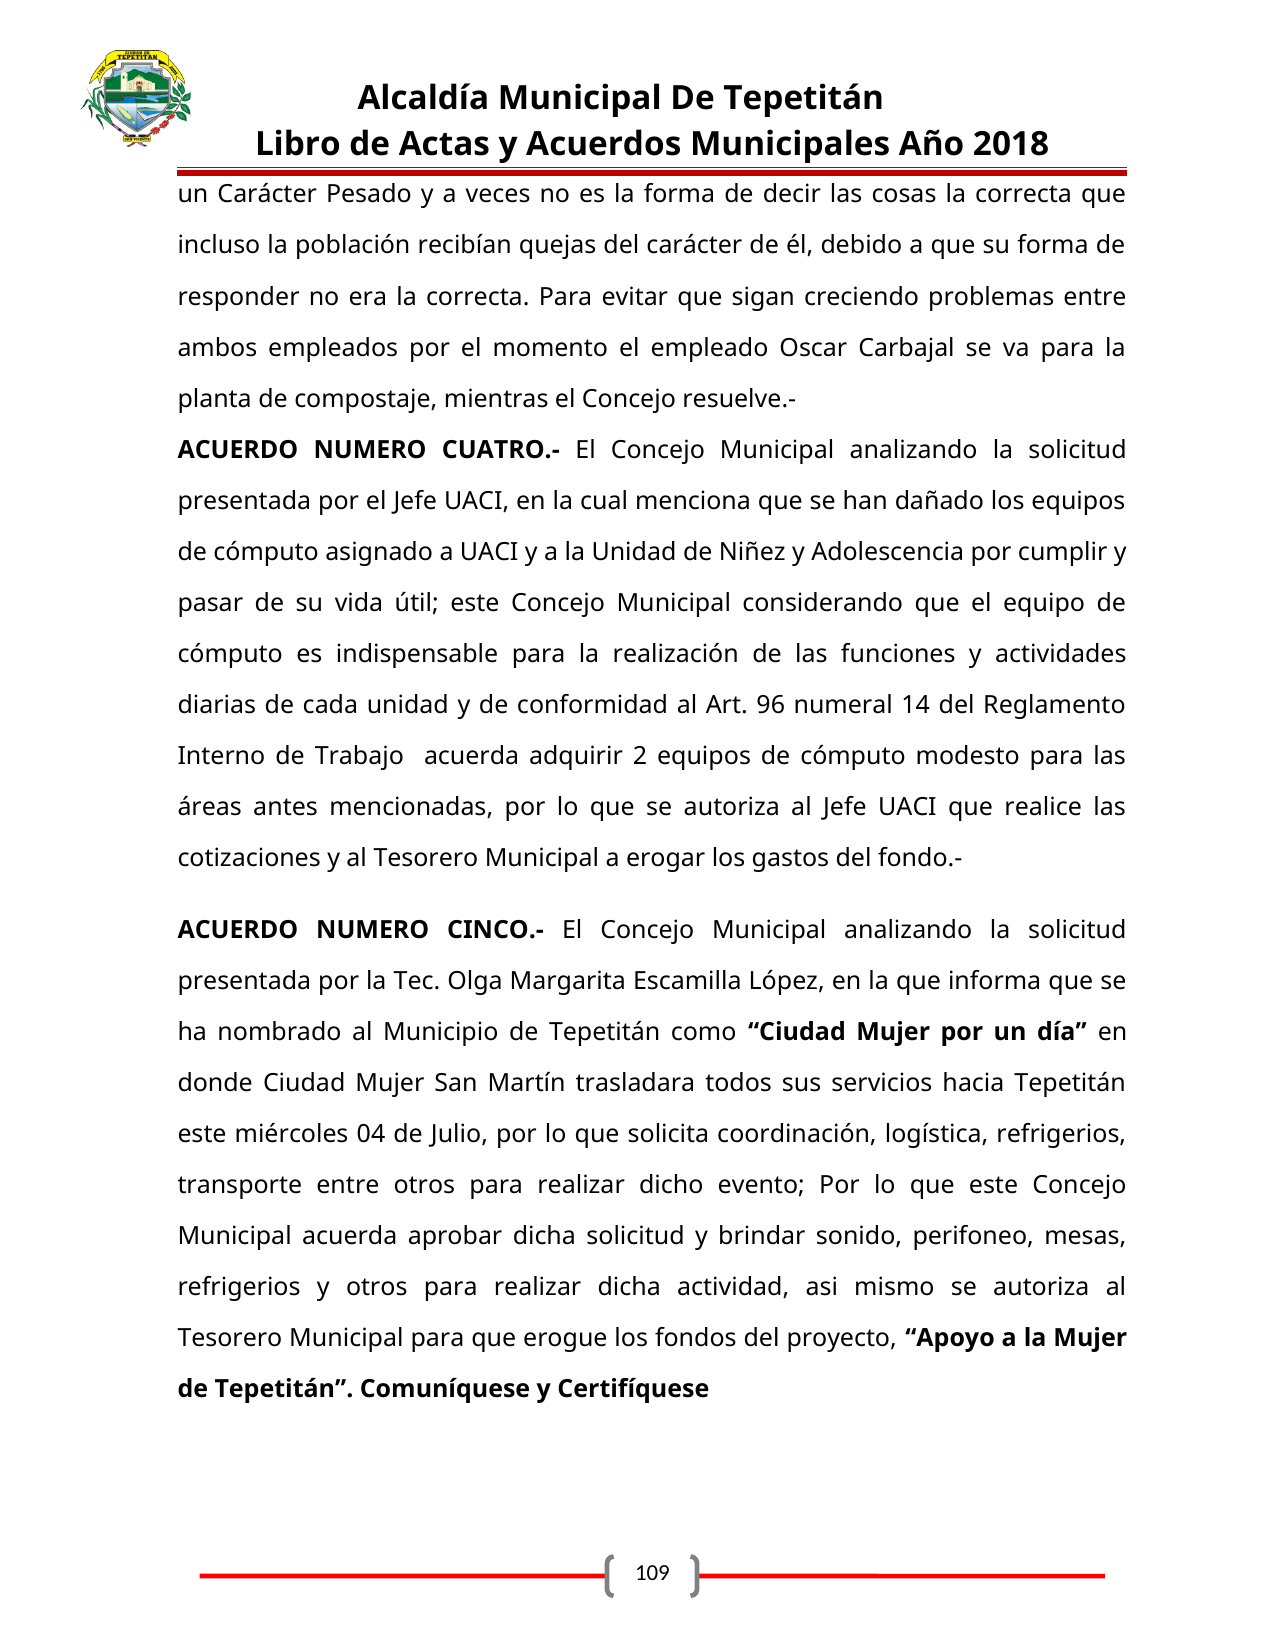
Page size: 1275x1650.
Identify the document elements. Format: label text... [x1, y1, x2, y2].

text ACUERDO NUMERO CINCO.- El Concejo Municipal analizando la solicitud presentada por la Tec. Olga Margarita Escamilla López, en la que informa que se ha nombrado al Municipio de Tepetitán como “Ciudad Mujer por un día” en donde Ciudad Mujer San Martín trasladara todos sus servicios hacia Tepetitán este miércoles 04 de Julio, por lo que solicita coordinación, logística, refrigerios, transporte entre otros para realizar dicho evento; Por lo que este Concejo Municipal acuerda aprobar dicha solicitud y brindar sonido, perifoneo, mesas, refrigerios y otros para realizar dicha actividad, asi mismo se autoriza al Tesorero Municipal para que erogue los fondos del proyecto, “Apoyo a la Mujer de Tepetitán”. Comuníquese y Certifíquese [177, 912, 1127, 1405]
text ACUERDO NUMERO CUATRO.- El Concejo Municipal analizando la solicitud presentada por el Jefe UACI, en la cual menciona que se han dañado los equipos de cómputo asignado a UACI y a la Unidad de Niñez y Adolescencia por cumplir y pasar de su vida útil; este Concejo Municipal considerando que el equipo de cómputo es indispensable para la realización de las funciones y actividades diarias de cada unidad y de conformidad al Art. 96 numeral 14 del Reglamento Interno de Trabajo acuerda adquirir 2 equipos de cómputo modesto para las áreas antes mencionadas, por lo que se autoriza al Jefe UACI que realice las cotizaciones y al Tesorero Municipal a erogar los gastos del fondo.- [177, 431, 1127, 874]
picture [79, 50, 191, 147]
